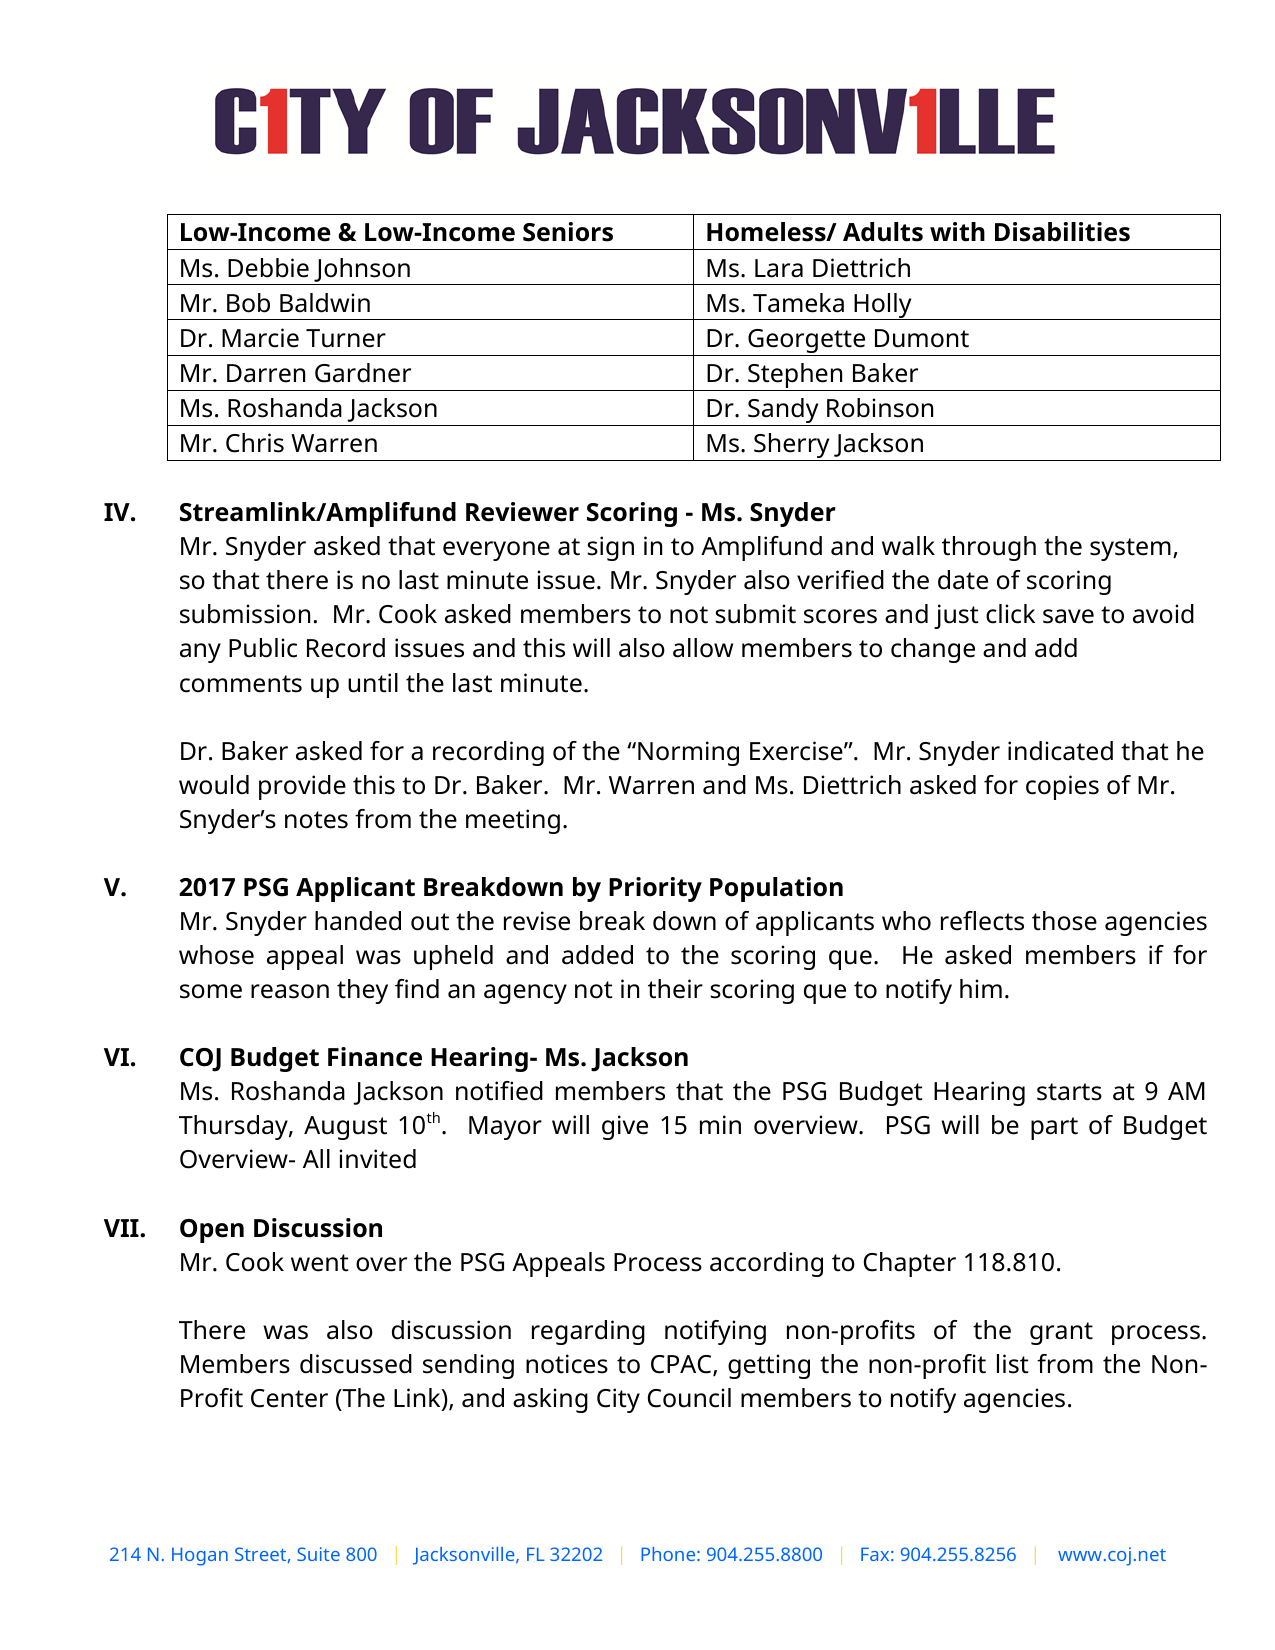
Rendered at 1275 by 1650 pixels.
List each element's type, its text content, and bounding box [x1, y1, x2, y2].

table_cell Ms. Debbie Johnson [168, 250, 693, 284]
table_cell Dr. Sandy Robinson [694, 391, 1220, 425]
table_cell Mr. Darren Gardner [168, 356, 693, 389]
picture [204, 75, 1071, 169]
table_cell Mr. Bob Baldwin [168, 285, 693, 319]
table_cell Ms. Roshanda Jackson [168, 391, 693, 425]
list Mr. Cook went over the PSG Appeals Process according to Chapter 118.810. [178, 1244, 1209, 1278]
list Mr. Snyder asked that everyone at sign in to Amplifund and walk through the system, so that there is no last minute issue. Mr. Snyder also verified the date of scoring submission. Mr. Cook asked members to not submit scores and just click save to avoid any Public Record issues and this will also allow members to change and add comments up until the last minute. [178, 529, 1209, 699]
table_header Low-Income & Low-Income Seniors [168, 215, 693, 249]
table_header Homeless/ Adults with Disabilities [694, 215, 1220, 249]
table_cell Dr. Stephen Baker [694, 356, 1220, 389]
list There was also discussion regarding notifying non-profits of the grant process. Members discussed sending notices to CPAC, getting the non-profit list from the Non-Profit Center (The Link), and asking City Council members to notify agencies. [178, 1312, 1209, 1414]
list Streamlink/Amplifund Reviewer Scoring - Ms. Snyder [103, 495, 1209, 529]
table_cell Dr. Georgette Dumont [694, 320, 1220, 354]
table_cell Ms. Lara Diettrich [694, 250, 1220, 284]
list Mr. Snyder handed out the revise break down of applicants who reflects those agencies whose appeal was upheld and added to the scoring que. He asked members if for some reason they find an agency not in their scoring que to notify him. [178, 904, 1209, 1006]
table_cell Mr. Chris Warren [168, 426, 693, 460]
list Dr. Baker asked for a recording of the “Norming Exercise”. Mr. Snyder indicated that he would provide this to Dr. Baker. Mr. Warren and Ms. Diettrich asked for copies of Mr. Snyder’s notes from the meeting. [178, 733, 1209, 836]
list 2017 PSG Applicant Breakdown by Priority Population [103, 869, 1209, 904]
list Ms. Roshanda Jackson notified members that the PSG Budget Hearing starts at 9 AM Thursday, August 10th. Mayor will give 15 min overview. PSG will be part of Budget Overview- All invited [178, 1074, 1209, 1176]
list Open Discussion [103, 1210, 1209, 1244]
table_cell Ms. Sherry Jackson [694, 426, 1220, 460]
list COJ Budget Finance Hearing- Ms. Jackson [103, 1040, 1209, 1074]
table_cell Ms. Tameka Holly [694, 285, 1220, 319]
table_cell Dr. Marcie Turner [168, 320, 693, 354]
